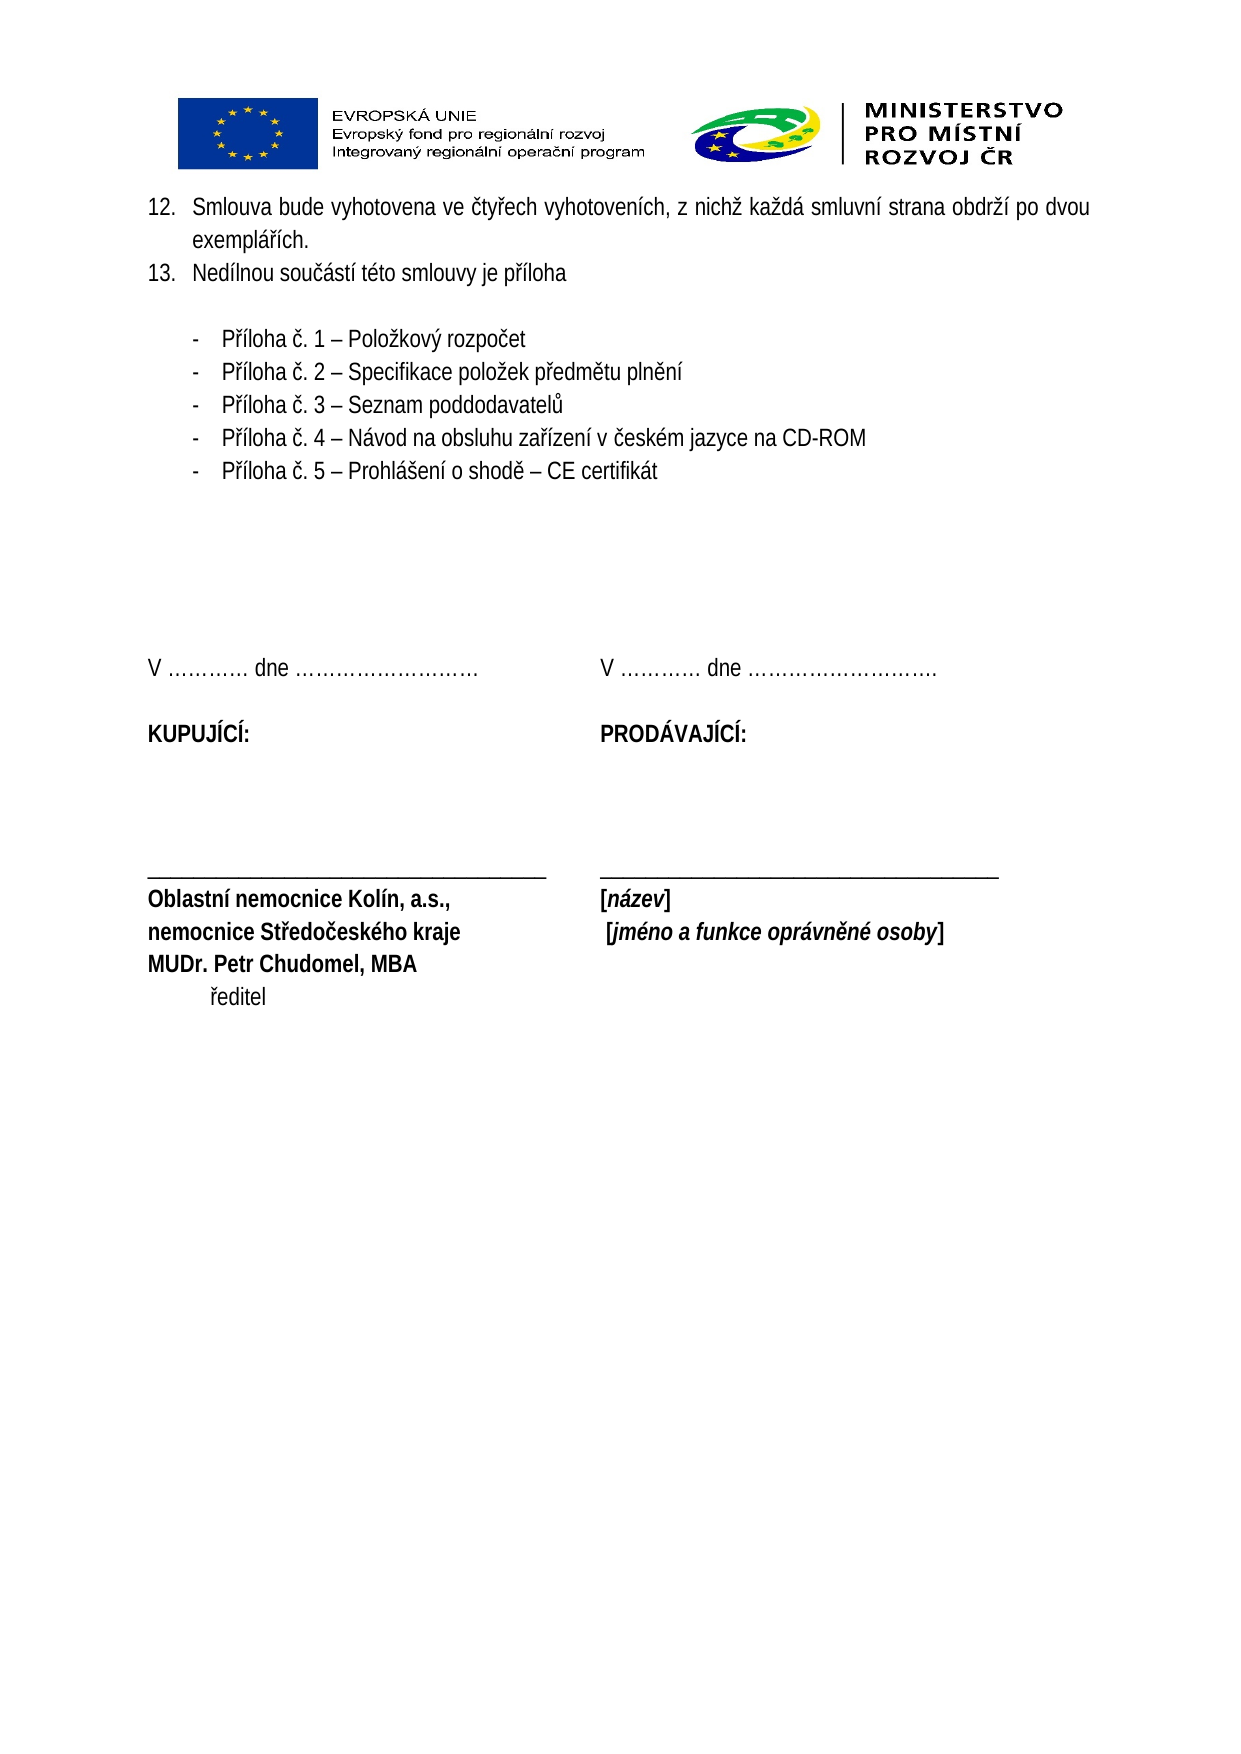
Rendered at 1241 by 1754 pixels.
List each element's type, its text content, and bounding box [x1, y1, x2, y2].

list Příloha č. 5 – Prohlášení o shodě – CE certifikát [192, 456, 1092, 484]
table_header V ………… dne ………………………. Prodávající: ___________________________________ [název] [jméno a funkce oprávněné osoby] [589, 653, 1041, 1024]
list Příloha č. 3 – Seznam poddodavatelů [192, 390, 1092, 418]
list Příloha č. 2 – Specifikace položek předmětu plnění [192, 357, 1092, 386]
list Příloha č. 1 – Položkový rozpočet [192, 324, 1092, 353]
list Příloha č. 4 – Návod na obsluhu zařízení v českém jazyce na CD-ROM [192, 423, 1092, 451]
picture [147, 73, 1093, 193]
list Smlouva bude vyhotovena ve čtyřech vyhotoveních, z nichž každá smluvní strana obdrží po dvou exemplářích. [148, 193, 1092, 254]
table_header V ………… dne ……………………… Kupující: ___________________________________ Oblastní nemocnice Kolín, a.s., nemocnice Středočeského kraje MUDr. Petr Chudomel, MBA ředitel [136, 653, 589, 1024]
list Nedílnou součástí této smlouvy je příloha [148, 258, 1092, 287]
